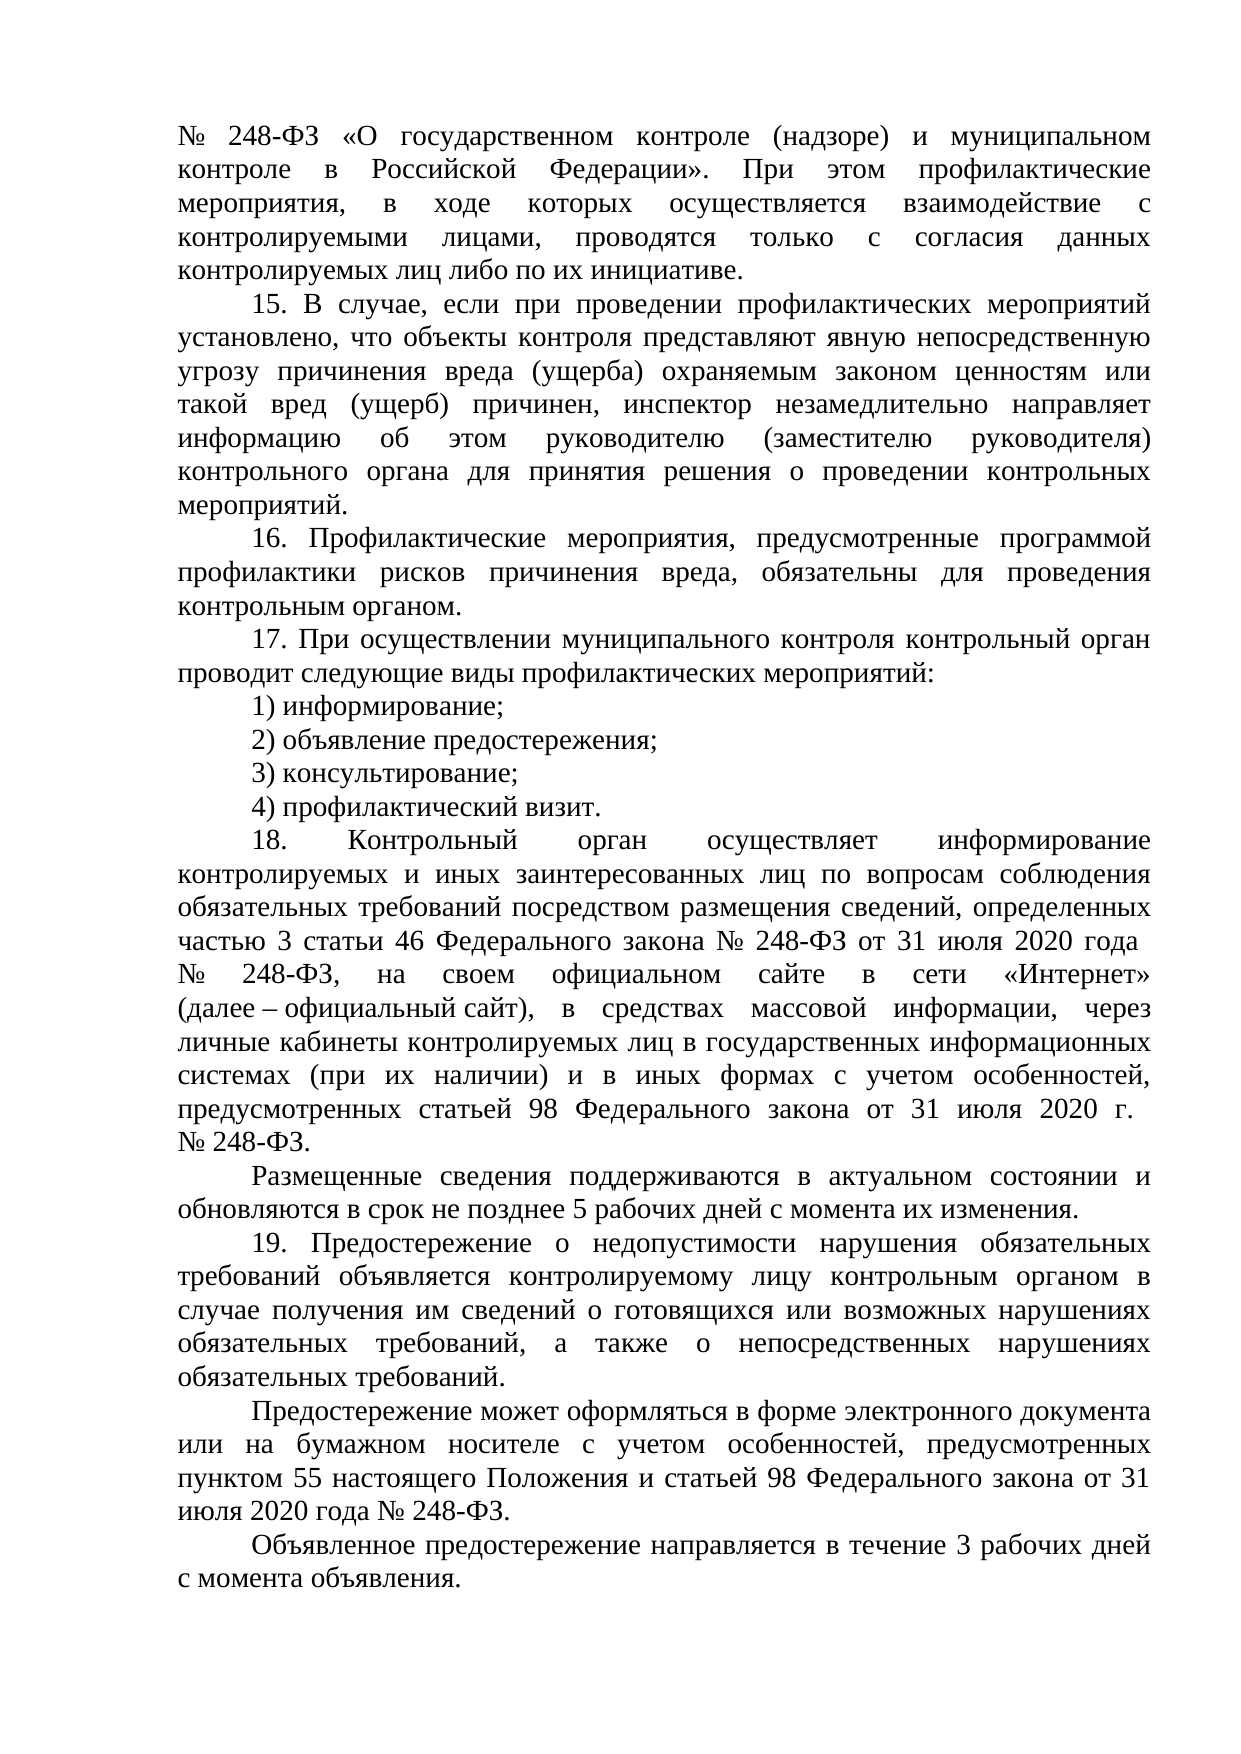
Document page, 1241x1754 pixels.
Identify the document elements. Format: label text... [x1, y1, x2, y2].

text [177, 118, 1152, 286]
text Объявленное предостережение направляется в течение 3 рабочих дней с момента объявления. [177, 1527, 1152, 1594]
text 16. Профилактические мероприятия, предусмотренные программой профилактики рисков причинения вреда, обязательны для проведения контрольным органом. [177, 521, 1152, 621]
text 17. При осуществлении муниципального контроля контрольный орган проводит следующие виды профилактических мероприятий: [177, 621, 1152, 688]
text Предостережение может оформляться в форме электронного документа или на бумажном носителе с учетом особенностей, предусмотренных пунктом 55 настоящего Положения и статьей 98 Федерального закона от 31 июля 2020 года № 248-ФЗ. [177, 1393, 1152, 1527]
text 19. Предостережение о недопустимости нарушения обязательных требований объявляется контролируемому лицу контрольным органом в случае получения им сведений о готовящихся или возможных нарушениях обязательных требований, а также о непосредственных нарушениях обязательных требований. [177, 1225, 1152, 1393]
text 1) информирование; [177, 688, 1152, 722]
text Размещенные сведения поддерживаются в актуальном состоянии и обновляются в срок не позднее 5 рабочих дней с момента их изменения. [177, 1158, 1152, 1225]
text 3) консультирование; [177, 755, 1152, 789]
text 15. В случае, если при проведении профилактических мероприятий установлено, что объекты контроля представляют явную непосредственную угрозу причинения вреда (ущерба) охраняемым законом ценностям или такой вред (ущерб) причинен, инспектор незамедлительно направляет информацию об этом руководителю (заместителю руководителя) контрольного органа для принятия решения о проведении контрольных мероприятий. [177, 286, 1152, 521]
text 4) профилактический визит. [177, 789, 1152, 822]
text 18. Контрольный орган осуществляет информирование контролируемых и иных заинтересованных лиц по вопросам соблюдения обязательных требований посредством размещения сведений, определенных частью 3 статьи 46 Федерального закона № 248-ФЗ от 31 июля 2020 года № 248-ФЗ, на своем официальном сайте в сети «Интернет» (далее – официальный сайт), в средствах массовой информации, через личные кабинеты контролируемых лиц в государственных информационных системах (при их наличии) и в иных формах с учетом особенностей, предусмотренных статьей 98 Федерального закона от 31 июля 2020 г. № 248-ФЗ. [177, 822, 1152, 1158]
text 2) объявление предостережения; [177, 722, 1152, 755]
